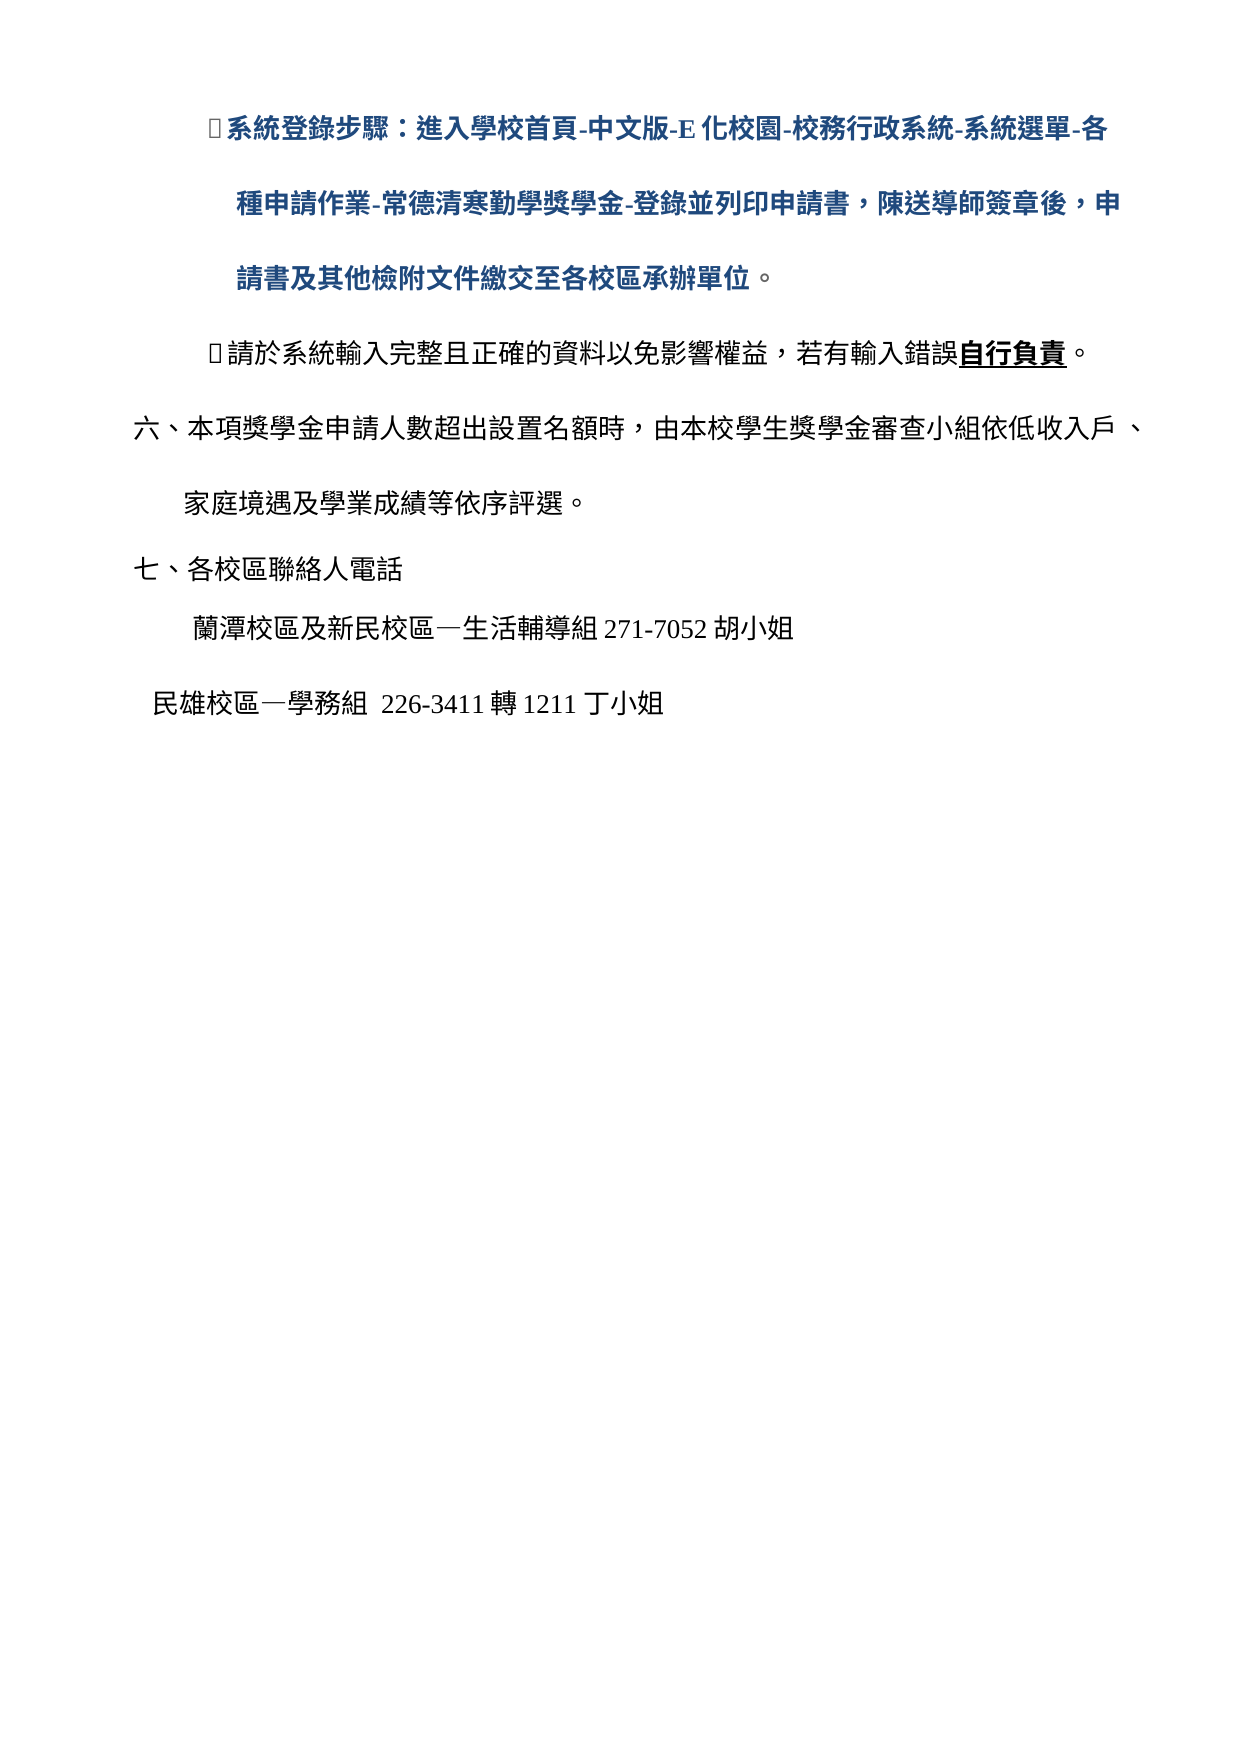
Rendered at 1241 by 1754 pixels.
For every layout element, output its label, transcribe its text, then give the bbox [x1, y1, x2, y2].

text  請於系統輸入完整且正確的資料以免影響權益，若有輸入錯誤自行負責。 [207, 314, 1122, 389]
text 七、各校區聯絡人電話 [133, 539, 1122, 589]
text 蘭潭校區及新民校區—生活輔導組271-7052胡小姐 [192, 589, 1109, 664]
text 六、本項獎學金申請人數超出設置名額時，由本校學生獎學金審查小組依低收入戶、家庭境遇及學業成績等依序評選。 [133, 389, 1122, 539]
text 民雄校區—學務組 226-3411轉1211 丁小姐 [118, 664, 1122, 739]
text  系統登錄步驟：進入學校首頁-中文版-E化校園-校務行政系統-系統選單-各種申請作業-常德清寒勤學獎學金-登錄並列印申請書，陳送導師簽章後，申請書及其他檢附文件繳交至各校區承辦單位。 [207, 89, 1122, 314]
